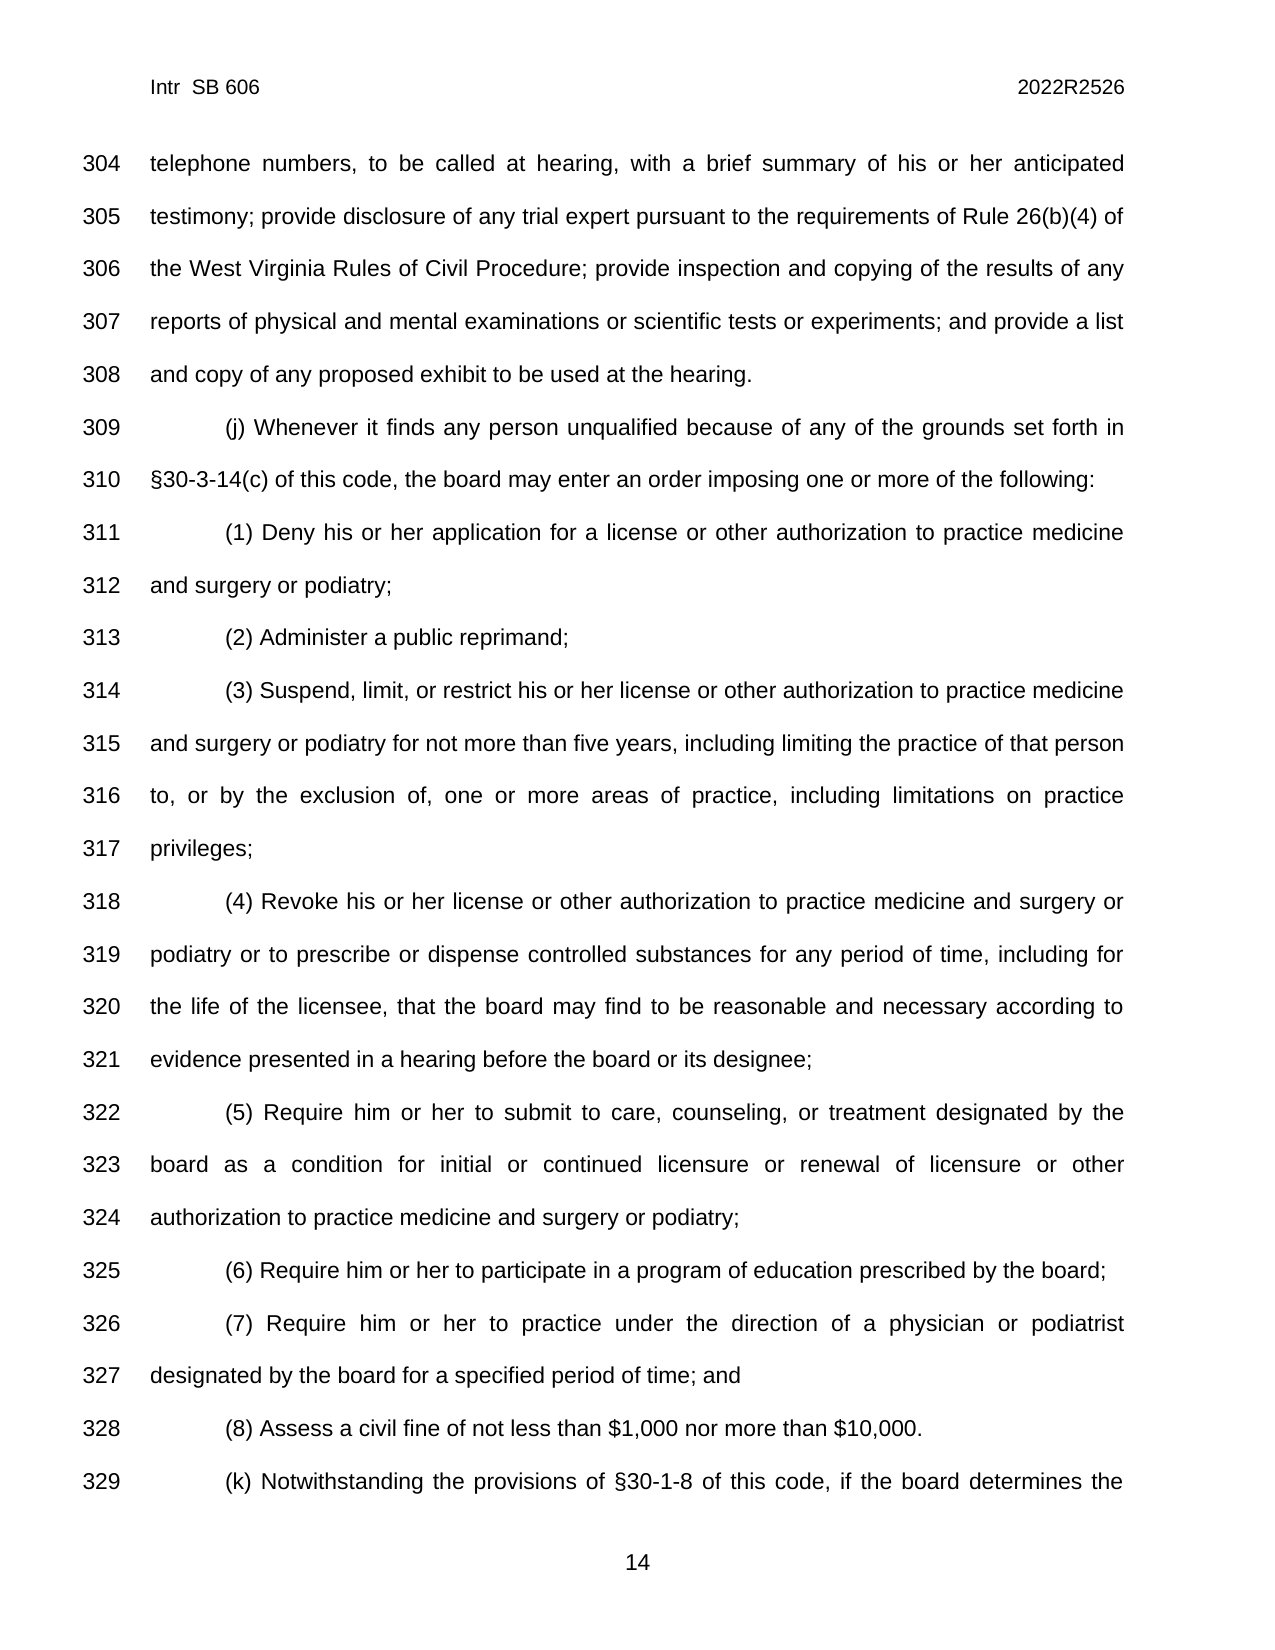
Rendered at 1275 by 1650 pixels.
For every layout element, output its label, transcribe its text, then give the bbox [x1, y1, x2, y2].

text (4) Revoke his or her license or other authorization to practice medicine and surgery or podiatry or to prescribe or dispense controlled substances for any period of time, including for the life of the licensee, that the board may find to be reasonable and necessary according to evidence presented in a hearing before the board or its designee; [150, 888, 1125, 1072]
text (j) Whenever it finds any person unqualified because of any of the grounds set forth in §30-3-14(c) of this code, the board may enter an order imposing one or more of the following: [150, 413, 1125, 493]
text (5) Require him or her to submit to care, counseling, or treatment designated by the board as a condition for initial or continued licensure or renewal of licensure or other authorization to practice medicine and surgery or podiatry; [150, 1099, 1125, 1231]
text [150, 150, 1125, 387]
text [150, 1468, 1125, 1494]
text (8) Assess a civil fine of not less than $1,000 nor more than $10,000. [150, 1415, 1125, 1441]
text (7) Require him or her to practice under the direction of a physician or podiatrist designated by the board for a specified period of time; and [150, 1309, 1125, 1389]
text (2) Administer a public reprimand; [150, 624, 1125, 651]
text (1) Deny his or her application for a license or other authorization to practice medicine and surgery or podiatry; [150, 519, 1125, 598]
text (6) Require him or her to participate in a program of education prescribed by the board; [150, 1257, 1125, 1283]
text (3) Suspend, limit, or restrict his or her license or other authorization to practice medicine and surgery or podiatry for not more than five years, including limiting the practice of that person to, or by the exclusion of, one or more areas of practice, including limitations on practice privileges; [150, 677, 1125, 862]
